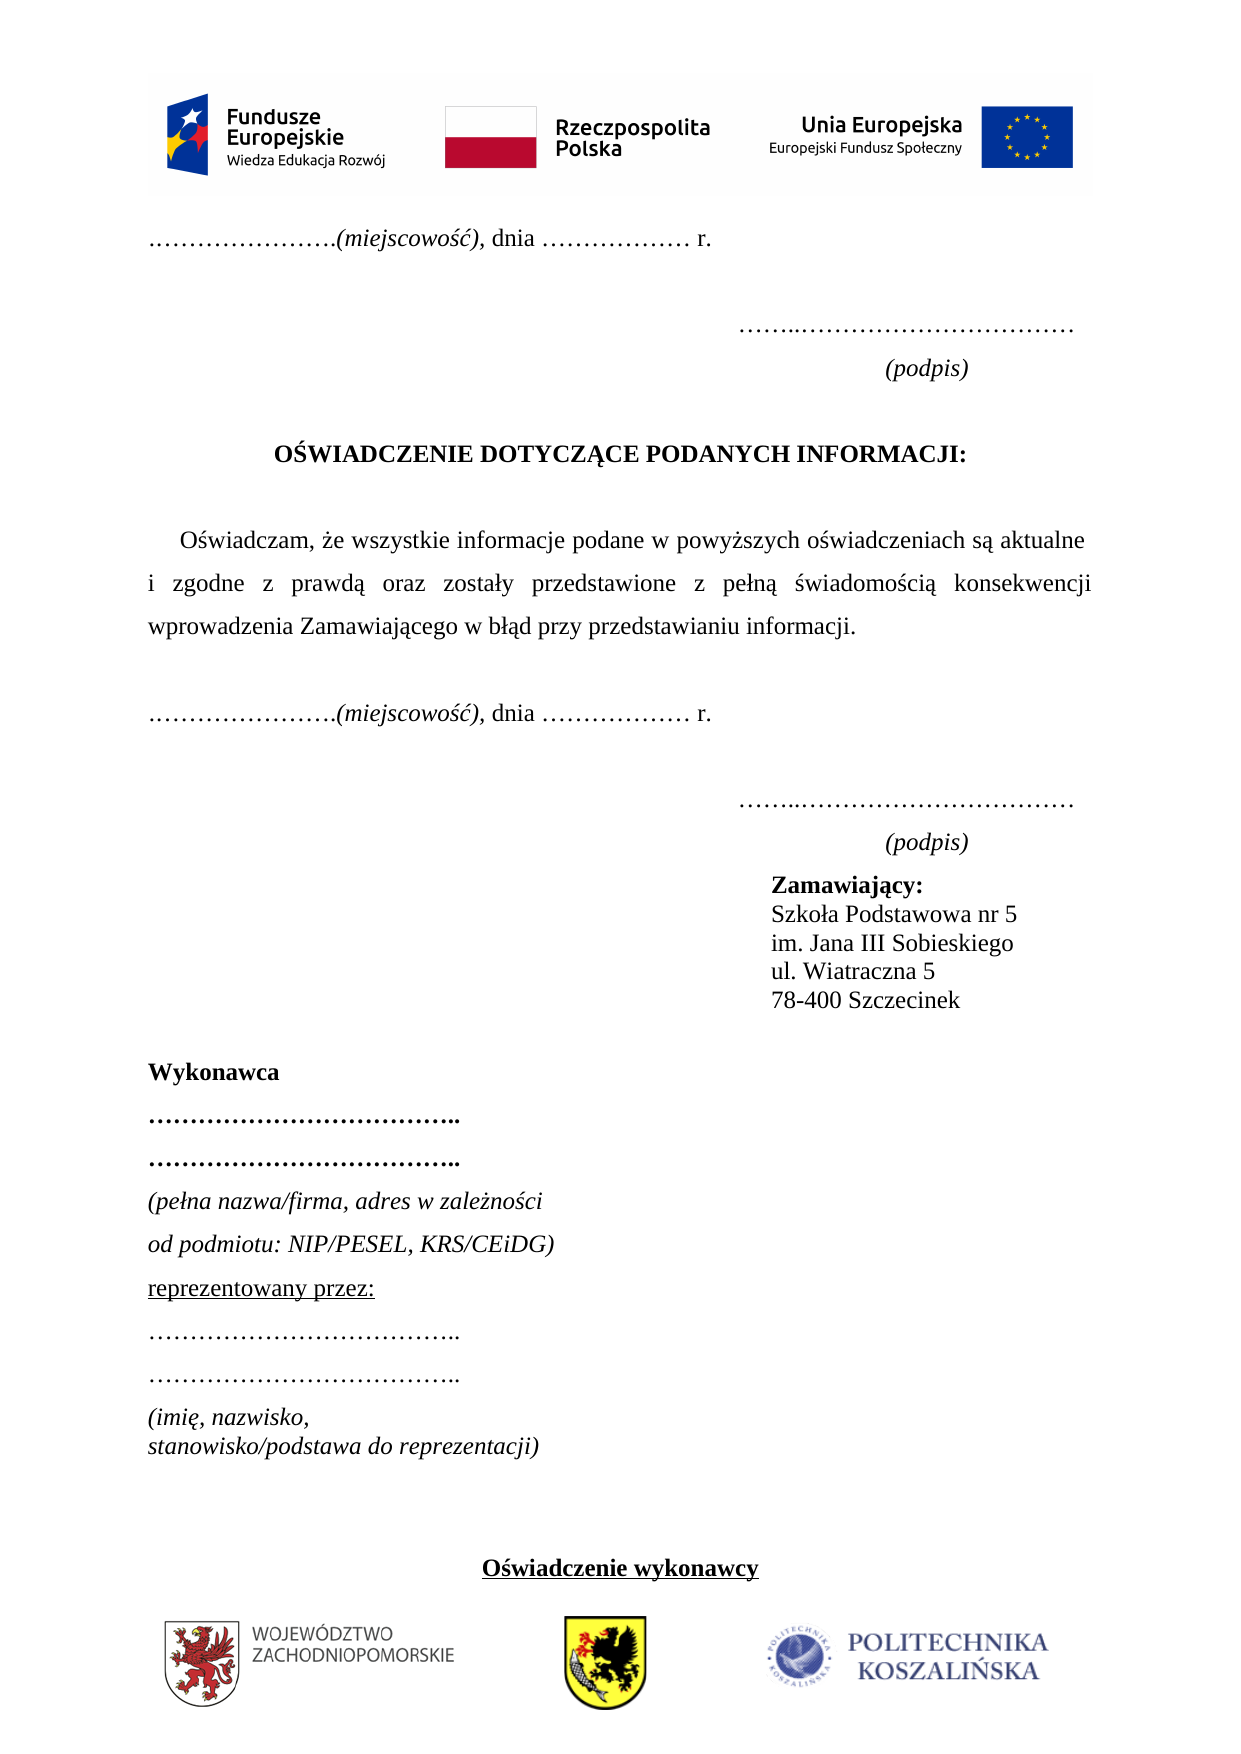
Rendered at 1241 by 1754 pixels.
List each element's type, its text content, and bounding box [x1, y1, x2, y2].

text .………………….(miejscowość), dnia ……………… r. [148, 698, 1093, 726]
text od podmiotu: NIP/PESEL, KRS/CEiDG) [148, 1229, 1093, 1258]
text ……..…………………………… [664, 309, 1093, 338]
text 78-400 Szczecinek [771, 985, 1093, 1014]
text ……..…………………………… [664, 784, 1093, 813]
text ……………………………….. [148, 1100, 1093, 1129]
picture [753, 1620, 1052, 1689]
text ……………………………….. [148, 1359, 1093, 1388]
text Wykonawca [148, 1057, 1093, 1086]
text (pełna nazwa/firma, adres w zależności [148, 1186, 1093, 1215]
text ……………………………….. [148, 1143, 1093, 1172]
text Oświadczenie wykonawcy [148, 1553, 1093, 1581]
text im. Jana III Sobieskiego [771, 928, 1093, 956]
text reprezentowany przez: [148, 1273, 1093, 1301]
picture [162, 1615, 455, 1710]
text ……………………………….. [148, 1316, 1093, 1344]
text .………………….(miejscowość), dnia ……………… r. [148, 223, 1093, 252]
text OŚWIADCZENIE DOTYCZĄCE PODANYCH INFORMACJI: [148, 439, 1093, 468]
text Oświadczam, że wszystkie informacje podane w powyższych oświadczeniach są aktualne i zgodne z prawdą oraz zostały przedstawione z pełną świadomością konsekwencji wprowadzenia Zamawiającego w błąd przy przedstawianiu informacji. [148, 525, 1093, 640]
picture [564, 1616, 647, 1710]
picture [147, 73, 1093, 196]
text (podpis) [811, 827, 1093, 856]
text ul. Wiatraczna 5 [771, 956, 1093, 985]
text Szkoła Podstawowa nr 5 [771, 899, 1093, 928]
text Zamawiający: [771, 870, 1093, 899]
text (imię, nazwisko, stanowisko/podstawa do reprezentacji) [148, 1402, 1093, 1459]
text (podpis) [811, 353, 1093, 381]
